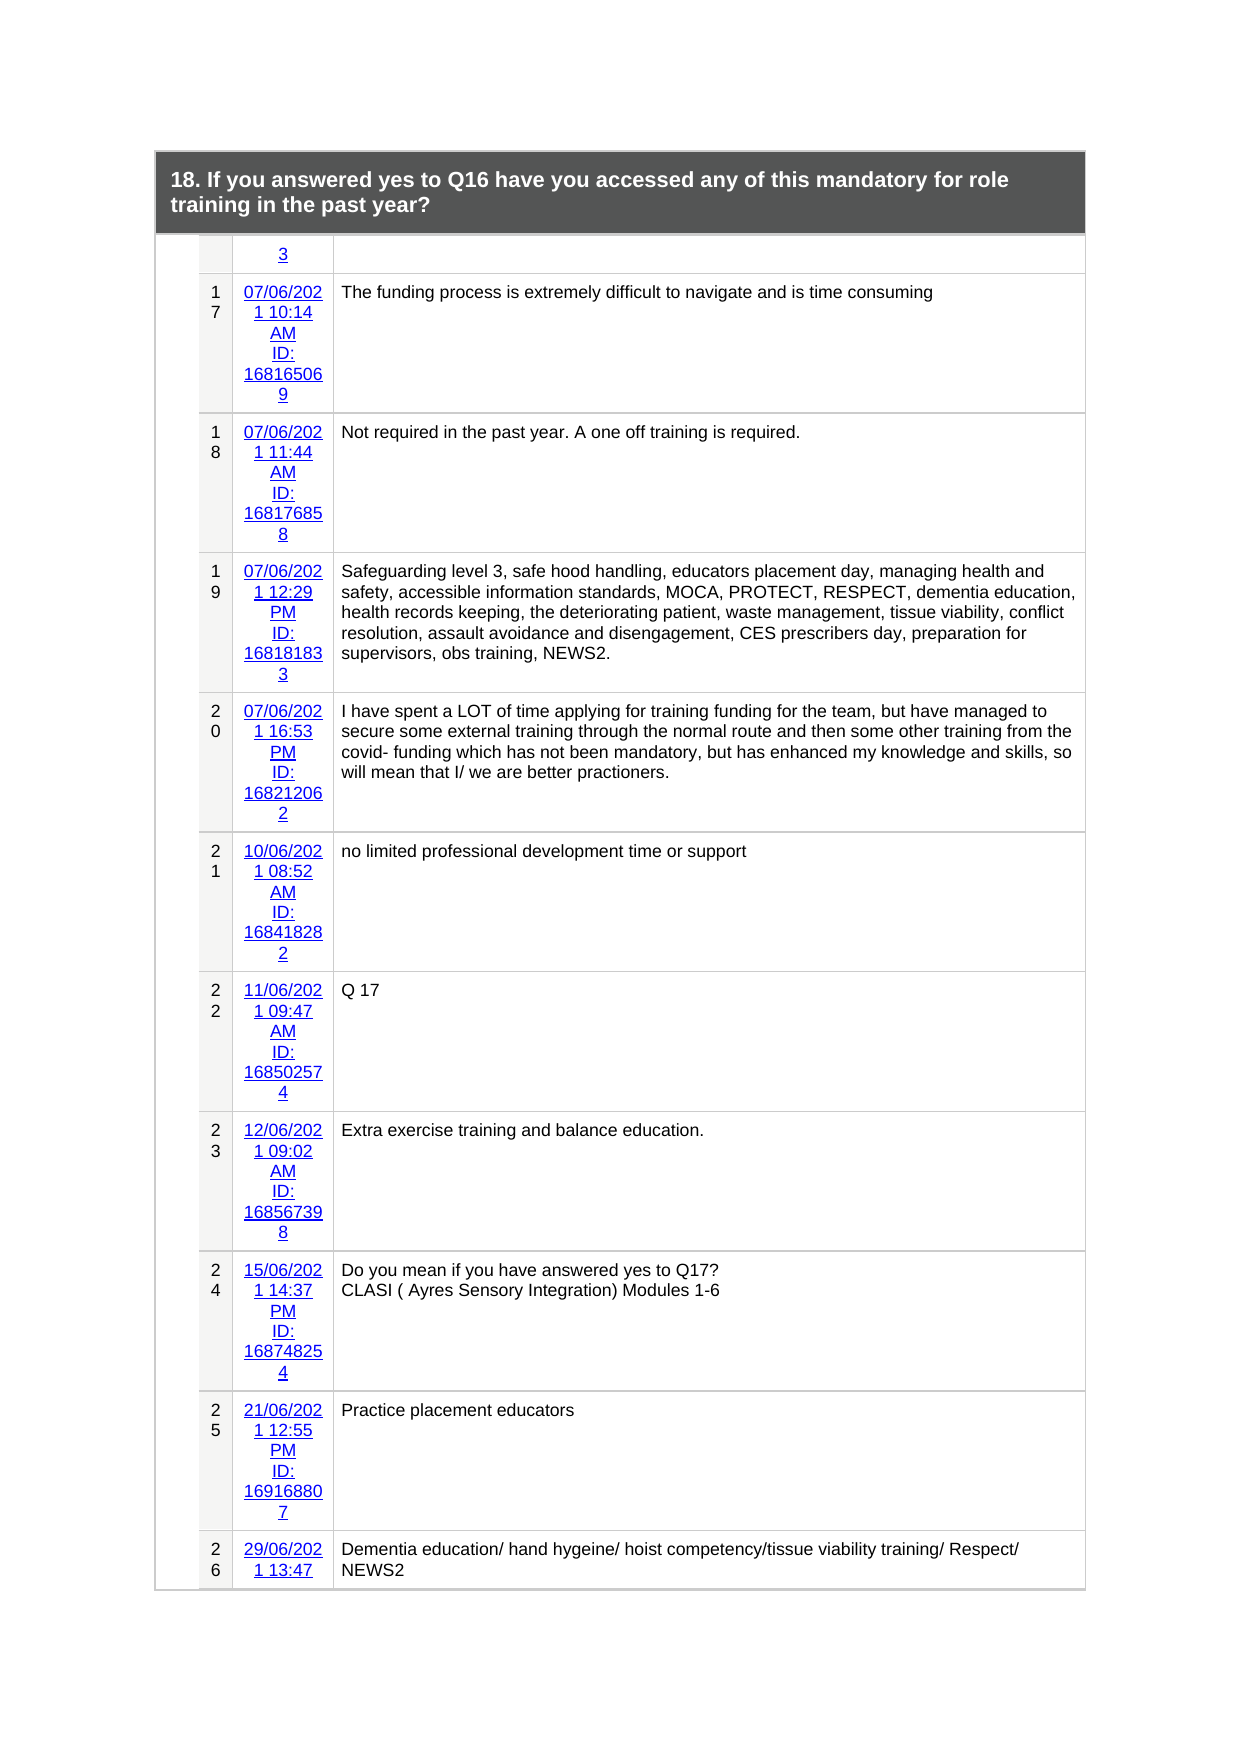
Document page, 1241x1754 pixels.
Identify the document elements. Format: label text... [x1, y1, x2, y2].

table_header 18. If you answered yes to Q16 have you accessed any of this mandatory for role training in the past year? [156, 152, 1085, 233]
table_cell [156, 235, 232, 1589]
